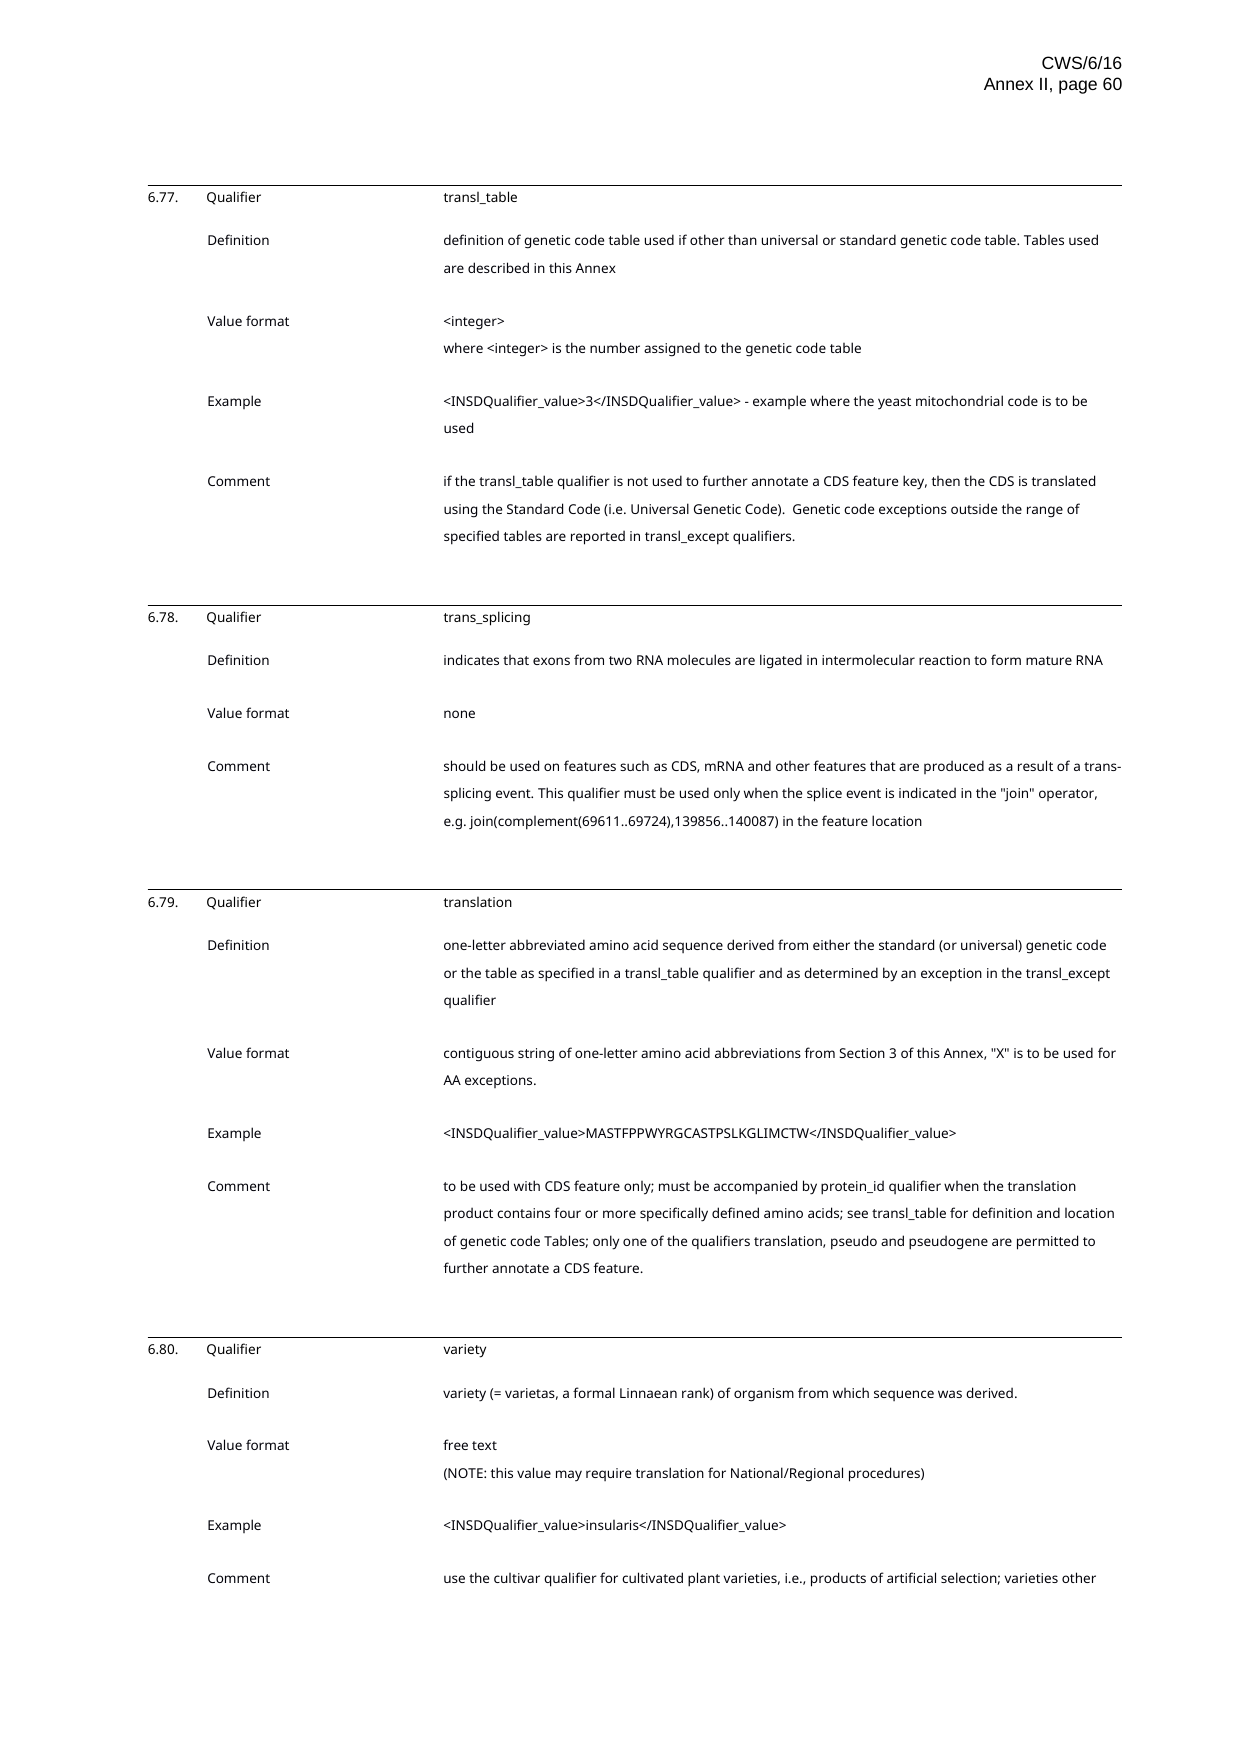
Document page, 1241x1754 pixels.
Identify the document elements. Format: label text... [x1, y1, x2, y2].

text Comment to be used with CDS feature only; must be accompanied by protein_id qualifier when the translation product contains four or more specifically defined amino acids; see transl_table for definition and location of genetic code Tables; only one of the qualifiers translation, pseudo and pseudogene are permitted to further annotate a CDS feature. [207, 1177, 1122, 1278]
text Definition definition of genetic code table used if other than universal or standard genetic code table. Tables used are described in this Annex [207, 231, 1122, 277]
text Definition variety (= varietas, a formal Linnaean rank) of organism from which sequence was derived. [207, 1383, 1122, 1402]
text Qualifier variety [148, 1338, 1122, 1358]
text Qualifier translation [148, 890, 1122, 911]
text Value format none [207, 704, 1122, 722]
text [207, 1569, 1122, 1587]
text Value format <integer> where <integer> is the number assigned to the genetic code table [207, 312, 1122, 358]
text Qualifier trans_splicing [148, 606, 1122, 626]
text Example <INSDQualifier_value>MASTFPPWYRGCASTPSLKGLIMCTW</INSDQualifier_value> [207, 1124, 1122, 1142]
text Definition one-letter abbreviated amino acid sequence derived from either the standard (or universal) genetic code or the table as specified in a transl_table qualifier and as determined by an exception in the transl_except qualifier [207, 936, 1122, 1009]
text Qualifier transl_table [148, 186, 1122, 206]
text Example <INSDQualifier_value>insularis</INSDQualifier_value> [207, 1516, 1122, 1535]
text Comment if the transl_table qualifier is not used to further annotate a CDS feature key, then the CDS is translated using the Standard Code (i.e. Universal Genetic Code). Genetic code exceptions outside the range of specified tables are reported in transl_except qualifiers. [207, 472, 1122, 546]
text Value format free text (NOTE: this value may require translation for National/Regional procedures) [207, 1436, 1122, 1482]
text Comment should be used on features such as CDS, mRNA and other features that are produced as a result of a trans-splicing event. This qualifier must be used only when the splice event is indicated in the "join" operator, e.g. join(complement(69611..69724),139856..140087) in the feature location [207, 757, 1122, 830]
text Example <INSDQualifier_value>3</INSDQualifier_value> - example where the yeast mitochondrial code is to be used [207, 392, 1122, 438]
text Definition indicates that exons from two RNA molecules are ligated in intermolecular reaction to form mature RNA [207, 651, 1122, 670]
text Value format contiguous string of one-letter amino acid abbreviations from Section 3 of this Annex, "X" is to be used for AA exceptions. [207, 1044, 1122, 1090]
